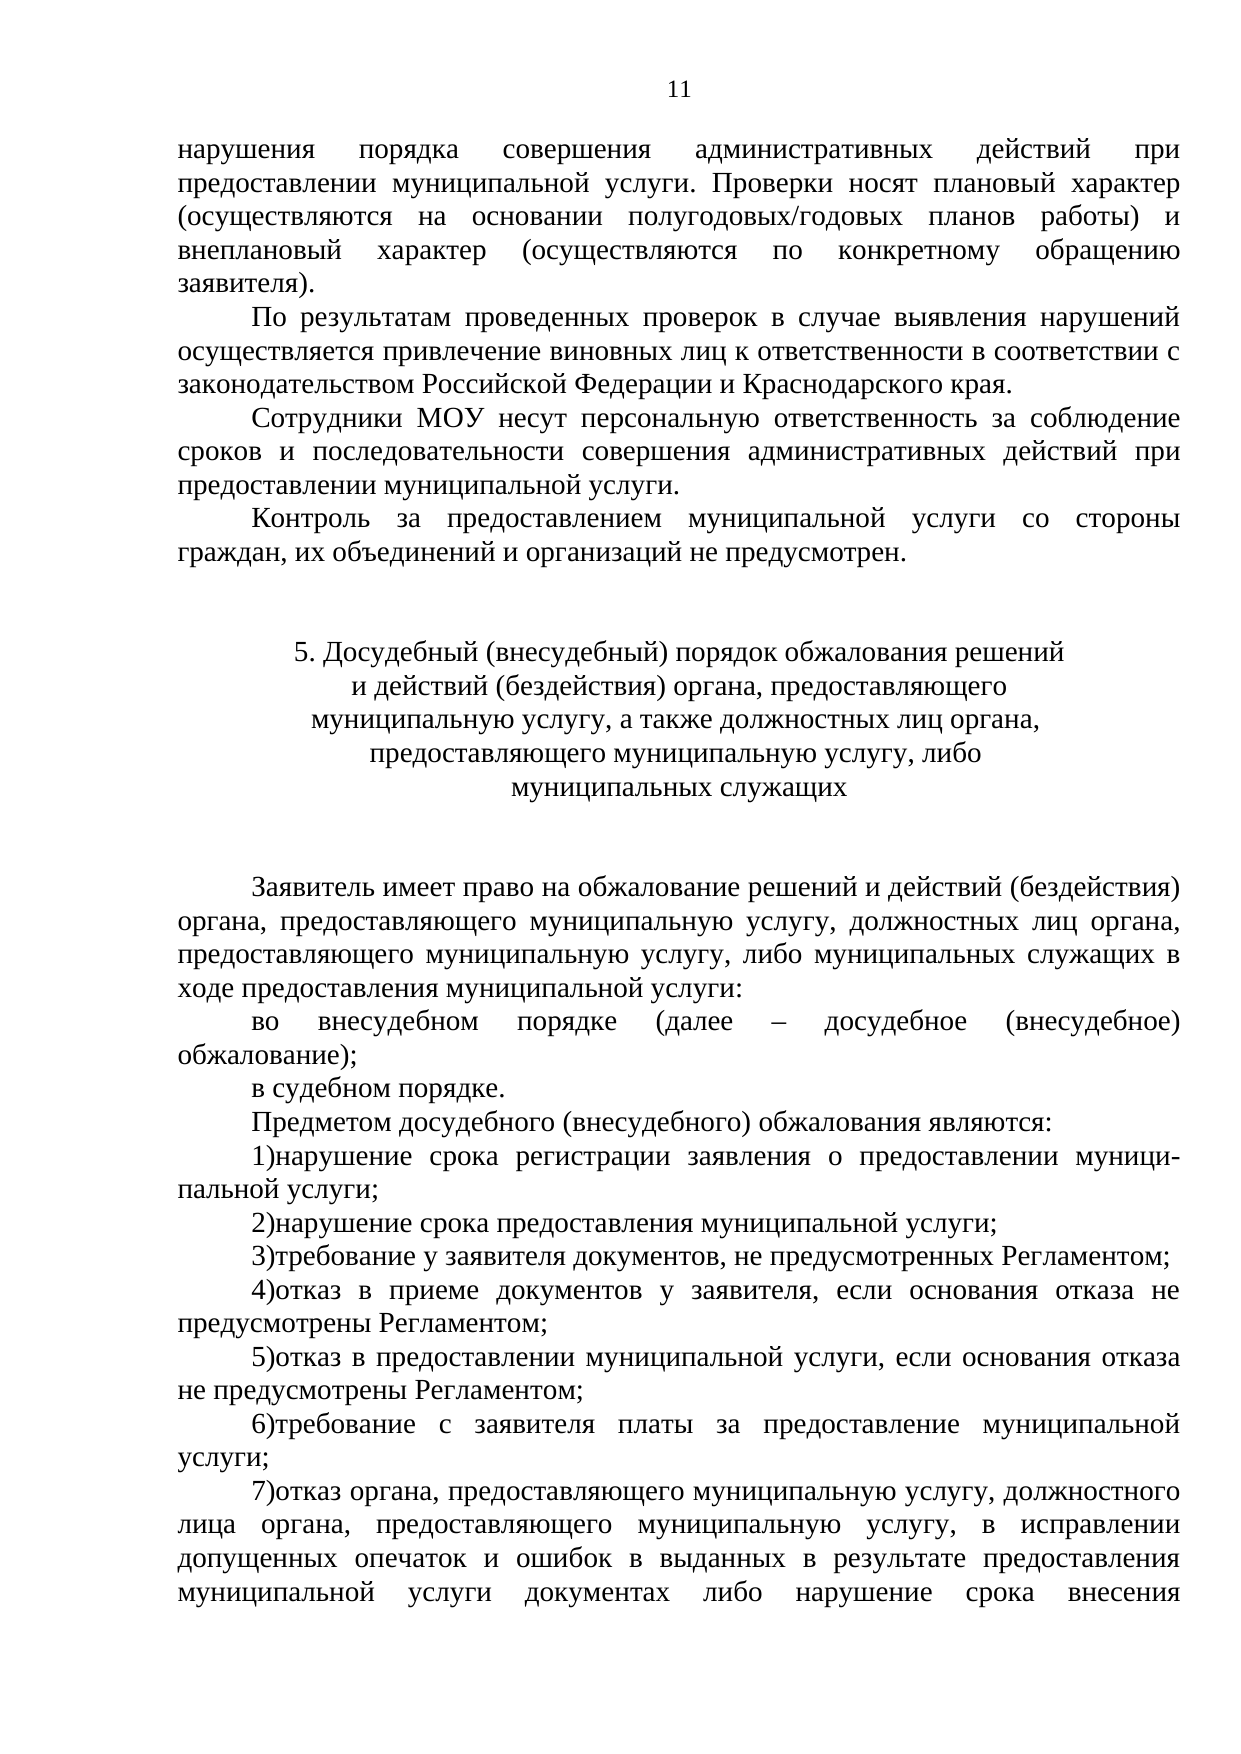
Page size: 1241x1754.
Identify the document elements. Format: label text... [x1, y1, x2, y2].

list Сотрудники МОУ несут персональную ответственность за соблюдение сроков и последовательности совершения административных действий при предоставлении муниципальной услуги. [177, 400, 1181, 500]
list 6)требование с заявителя платы за предоставление муниципальной услуги; [177, 1406, 1181, 1473]
list 3)требование у заявителя документов, не предусмотренных Регламентом; [177, 1238, 1181, 1272]
text и действий (бездействия) органа, предоставляющего [177, 668, 1181, 702]
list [177, 1473, 1181, 1607]
list Контроль за предоставлением муниципальной услуги со стороны граждан, их объединений и организаций не предусмотрен. [177, 500, 1181, 567]
list 5)отказ в предоставлении муниципальной услуги, если основания отказа не предусмотрены Регламентом; [177, 1339, 1181, 1406]
list По результатам проведенных проверок в случае выявления нарушений осуществляется привлечение виновных лиц к ответственности в соответствии с законодательством Российской Федерации и Краснодарского края. [177, 299, 1181, 400]
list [177, 131, 1181, 299]
list 1)нарушение срока регистрации заявления о предоставлении муници-пальной услуги; [177, 1138, 1181, 1205]
list 2)нарушение срока предоставления муниципальной услуги; [177, 1205, 1181, 1238]
text муниципальную услугу, а также должностных лиц органа, предоставляющего муниципальную услугу, либо муниципальных служащих [177, 702, 1181, 802]
list 4)отказ в приеме документов у заявителя, если основания отказа не предусмотрены Регламентом; [177, 1272, 1181, 1339]
text 5. Досудебный (внесудебный) порядок обжалования решений [177, 634, 1181, 668]
list во внесудебном порядке (далее – досудебное (внесудебное) обжалование); [177, 1003, 1181, 1071]
list Заявитель имеет право на обжалование решений и действий (бездействия) органа, предоставляющего муниципальную услугу, должностных лиц органа, предоставляющего муниципальную услугу, либо муниципальных служащих в ходе предоставления муниципальной услуги: [177, 869, 1181, 1003]
list в судебном порядке. [177, 1071, 1181, 1104]
list Предметом досудебного (внесудебного) обжалования являются: [177, 1104, 1181, 1138]
